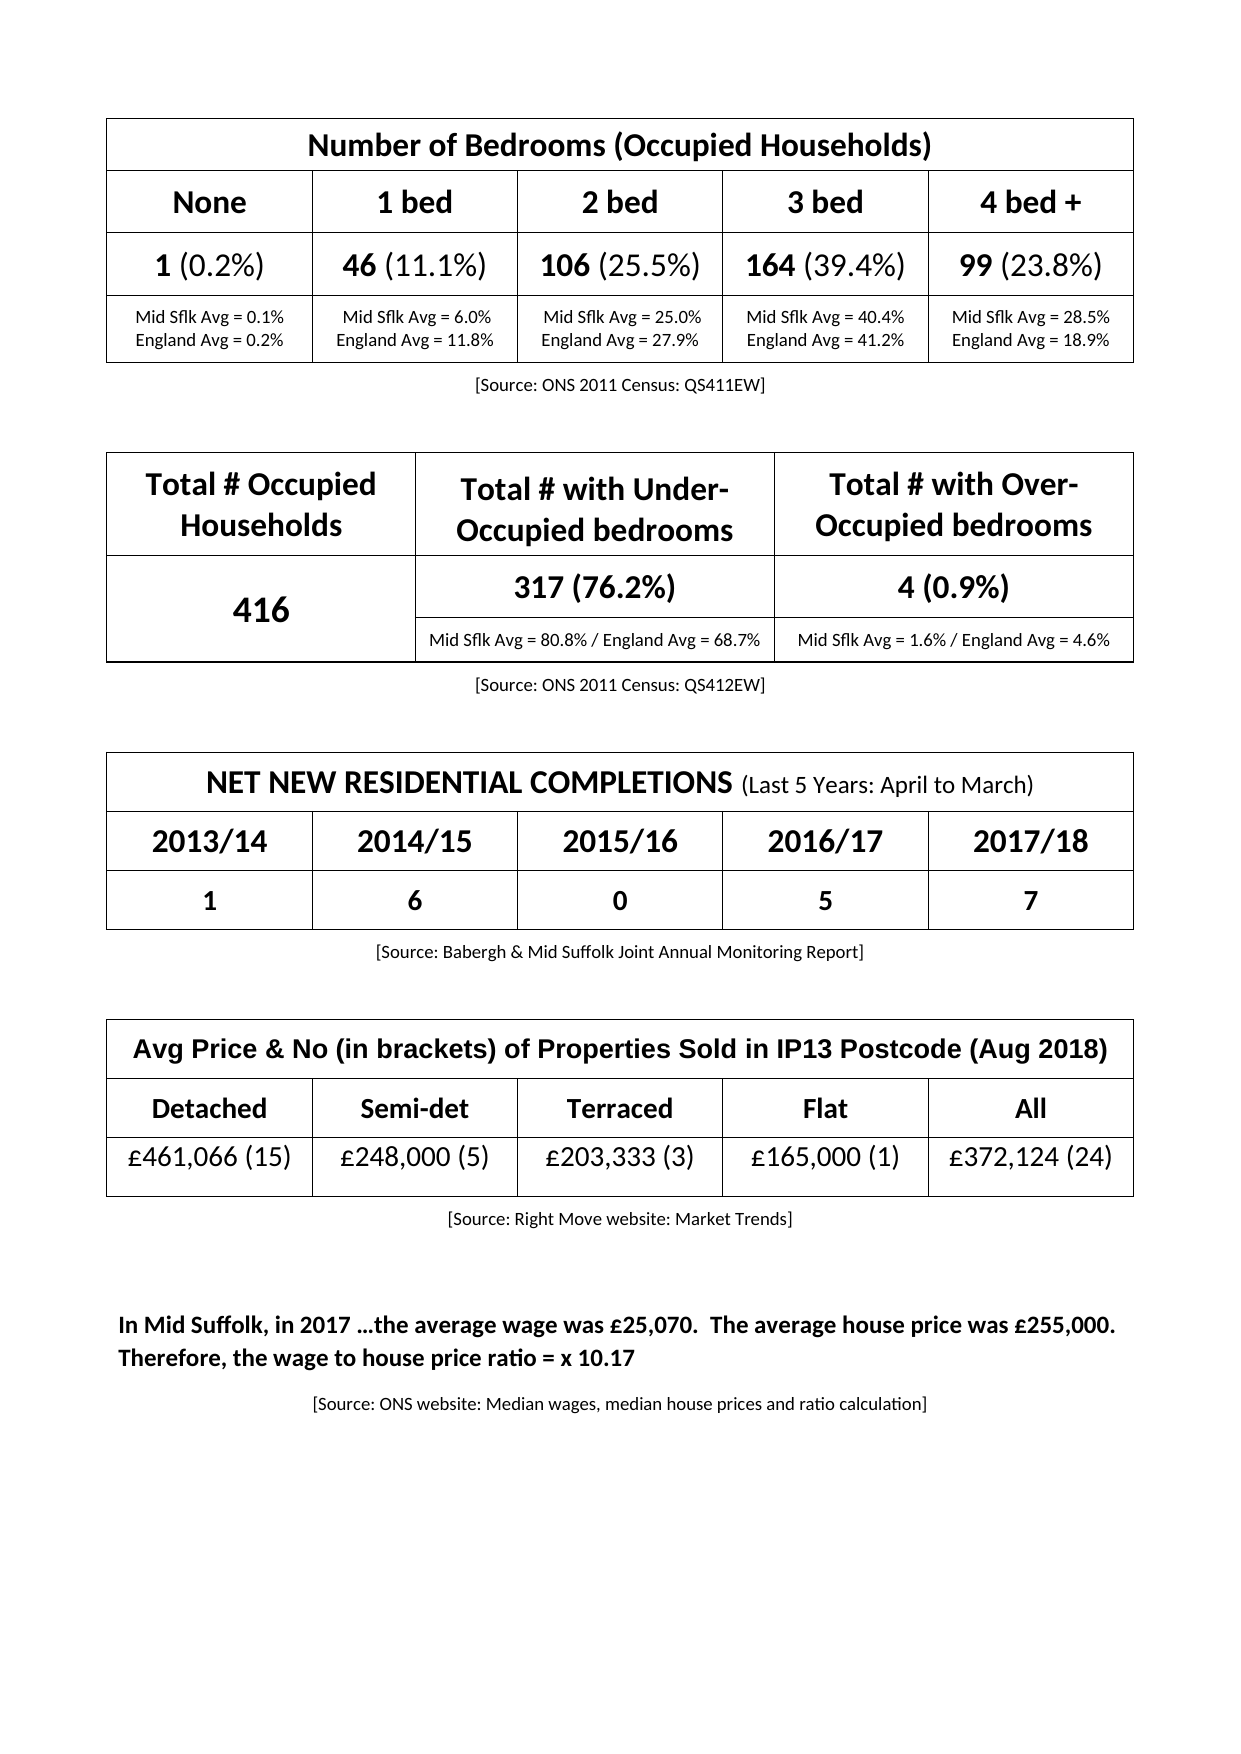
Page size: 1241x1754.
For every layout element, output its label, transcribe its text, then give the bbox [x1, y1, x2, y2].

text [Source: Right Move website: Market Trends] [118, 1207, 1122, 1230]
table_cell 2015/16 [518, 812, 722, 870]
table_cell £203,333 (3) [518, 1138, 722, 1196]
table_header Total # with Under-Occupied bedrooms [416, 453, 774, 555]
table_cell 1 (0.2%) [107, 233, 312, 294]
table_cell Mid Sflk Avg = 40.4% England Avg = 41.2% [723, 296, 928, 362]
table_header Total # with Over-Occupied bedrooms [775, 453, 1133, 555]
table_cell Terraced [518, 1079, 722, 1137]
table_header Avg Price & No (in brackets) of Properties Sold in IP13 Postcode (Aug 2018) [107, 1020, 1133, 1078]
table_cell Detached [107, 1079, 312, 1137]
table_cell 6 [313, 871, 517, 929]
table_cell 7 [929, 871, 1133, 929]
table_cell 99 (23.8%) [929, 233, 1133, 294]
table_cell 5 [723, 871, 928, 929]
table_cell 4 (0.9%) [775, 556, 1133, 617]
text [Source: ONS 2011 Census: QS412EW] [118, 673, 1122, 696]
table_header NET NEW RESIDENTIAL COMPLETIONS (Last 5 Years: April to March) [107, 753, 1133, 811]
text [Source: ONS website: Median wages, median house prices and ratio calculation] [118, 1392, 1122, 1415]
table_header Number of Bedrooms (Occupied Households) [107, 119, 1133, 170]
table_cell 317 (76.2%) [416, 556, 774, 617]
table_cell £165,000 (1) [723, 1138, 928, 1196]
table_cell 46 (11.1%) [313, 233, 517, 294]
table_cell Mid Sflk Avg = 25.0% England Avg = 27.9% [518, 296, 722, 362]
table_cell Semi-det [313, 1079, 517, 1137]
table_cell All [929, 1079, 1133, 1137]
table_cell 2014/15 [313, 812, 517, 870]
table_cell 416 [107, 556, 415, 661]
text [Source: ONS 2011 Census: QS411EW] [118, 373, 1122, 396]
table_cell 2017/18 [929, 812, 1133, 870]
text [Source: Babergh & Mid Suffolk Joint Annual Monitoring Report] [118, 940, 1122, 963]
table_cell 2016/17 [723, 812, 928, 870]
table_cell Flat [723, 1079, 928, 1137]
table_cell Mid Sflk Avg = 80.8% / England Avg = 68.7% [416, 618, 774, 661]
table_cell 2 bed [518, 171, 722, 232]
table_cell £461,066 (15) [107, 1138, 312, 1196]
table_cell £248,000 (5) [313, 1138, 517, 1196]
table_cell Mid Sflk Avg = 6.0% England Avg = 11.8% [313, 296, 517, 362]
table_cell None [107, 171, 312, 232]
table_cell 3 bed [723, 171, 928, 232]
table_cell 2013/14 [107, 812, 312, 870]
table_cell 106 (25.5%) [518, 233, 722, 294]
text In Mid Suffolk, in 2017 …the average wage was £25,070. The average house price was £255,000. Therefore, the wage to house price ratio = x 10.17 [118, 1309, 1122, 1373]
table_cell 4 bed + [929, 171, 1133, 232]
table_cell 1 bed [313, 171, 517, 232]
table_header Total # Occupied Households [107, 453, 415, 555]
table_cell Mid Sflk Avg = 28.5% England Avg = 18.9% [929, 296, 1133, 362]
table_cell 1 [107, 871, 312, 929]
table_cell 164 (39.4%) [723, 233, 928, 294]
table_cell Mid Sflk Avg = 1.6% / England Avg = 4.6% [775, 618, 1133, 661]
table_cell 0 [518, 871, 722, 929]
table_cell Mid Sflk Avg = 0.1% England Avg = 0.2% [107, 296, 312, 362]
table_cell £372,124 (24) [929, 1138, 1133, 1196]
